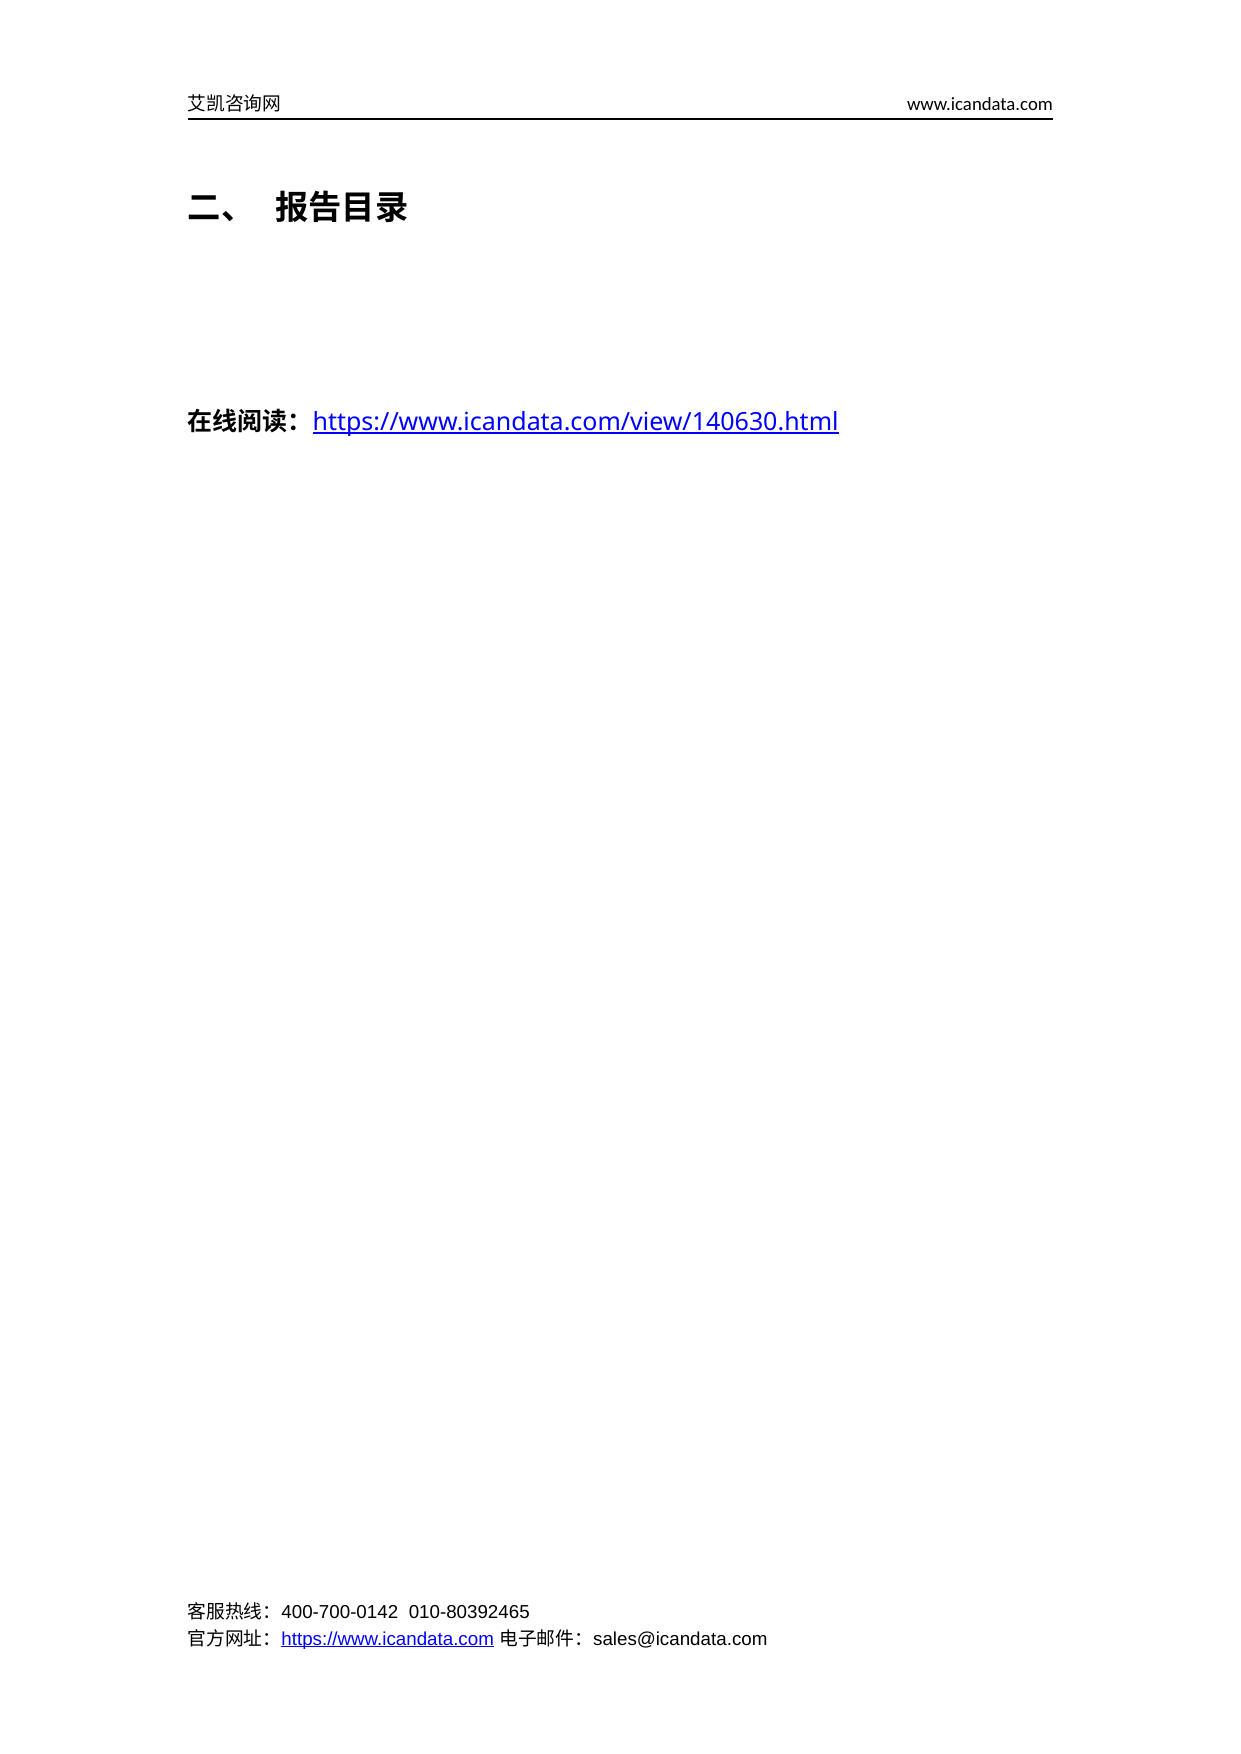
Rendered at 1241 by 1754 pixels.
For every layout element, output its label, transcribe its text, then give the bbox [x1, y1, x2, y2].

subtitle 报告目录 [187, 172, 1053, 237]
text 在线阅读：https://www.icandata.com/view/140630.html [187, 387, 1053, 452]
